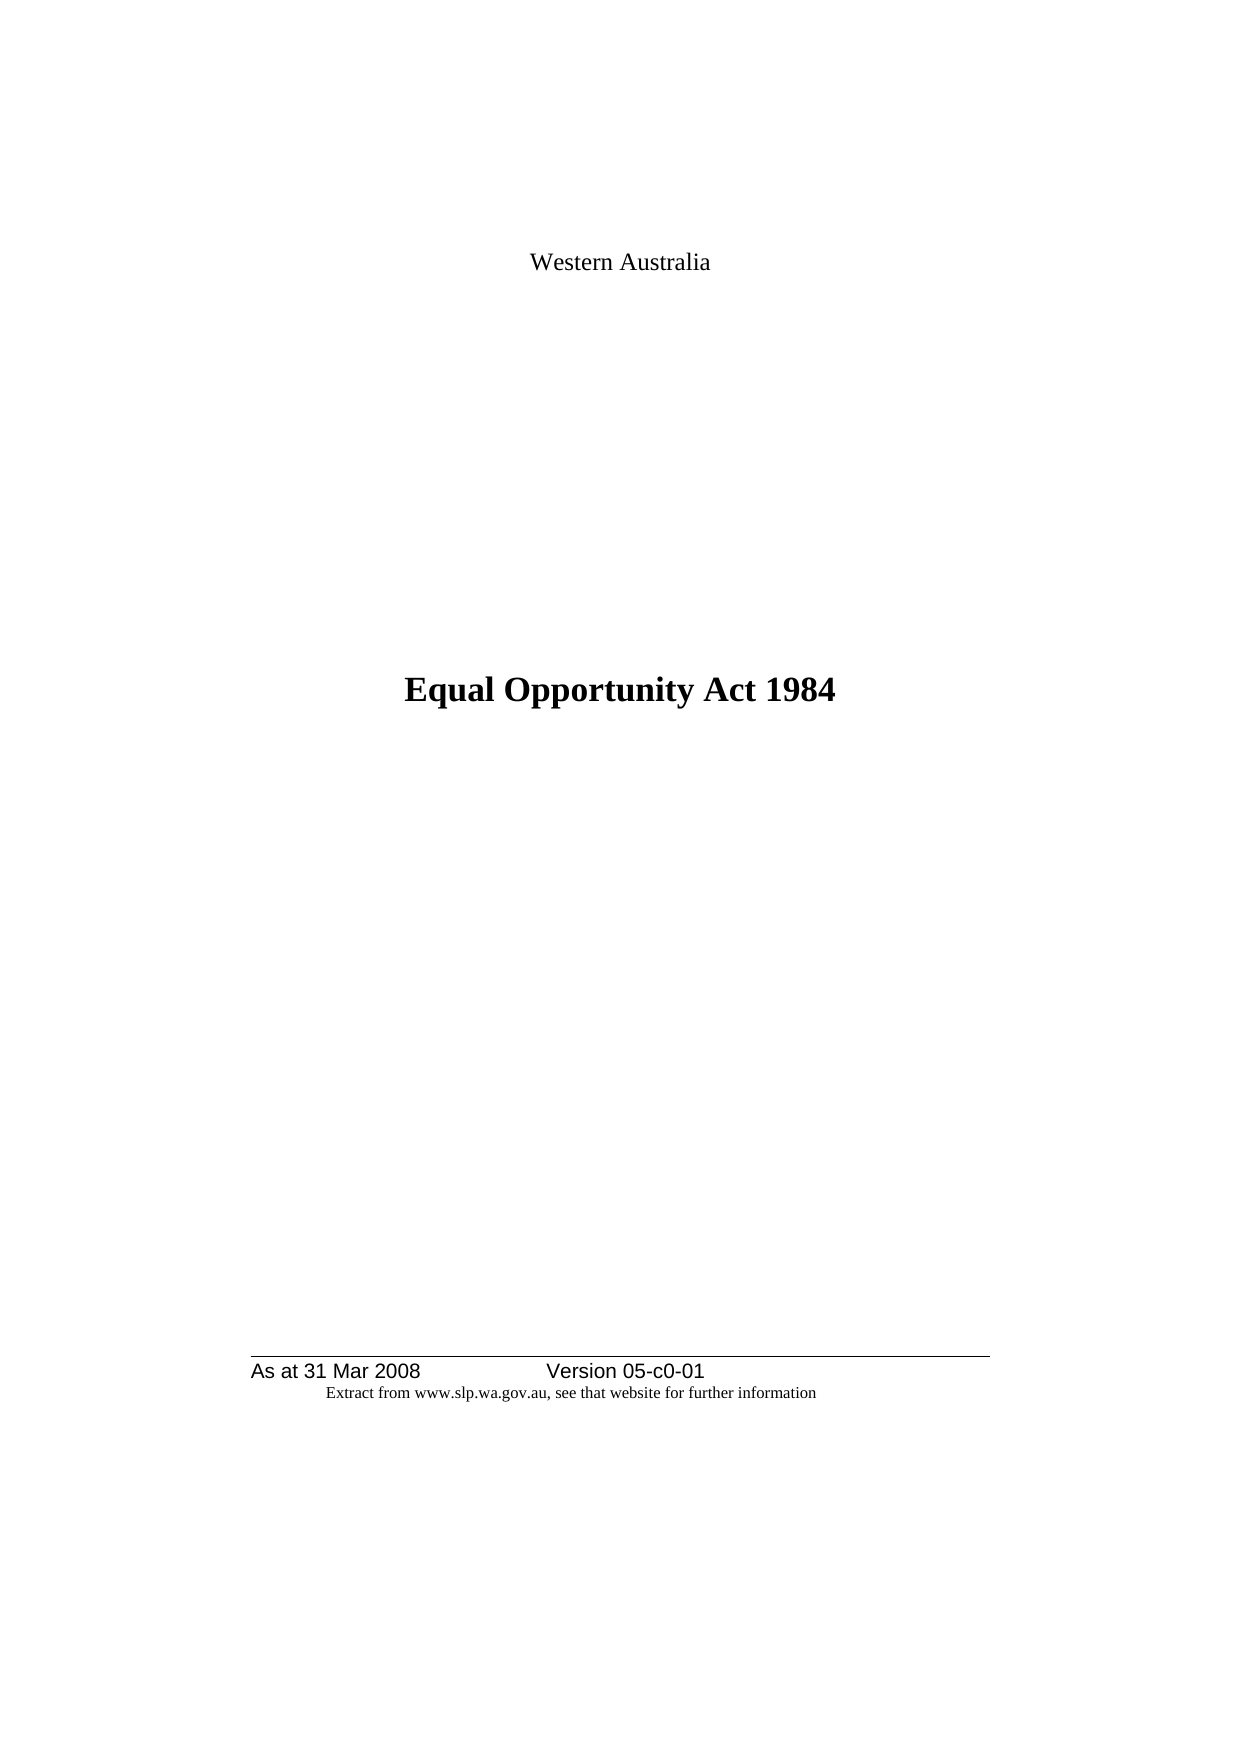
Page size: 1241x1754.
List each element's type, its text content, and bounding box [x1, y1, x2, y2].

text Equal Opportunity Act 1984 [251, 668, 990, 709]
text Western Australia [251, 247, 990, 276]
